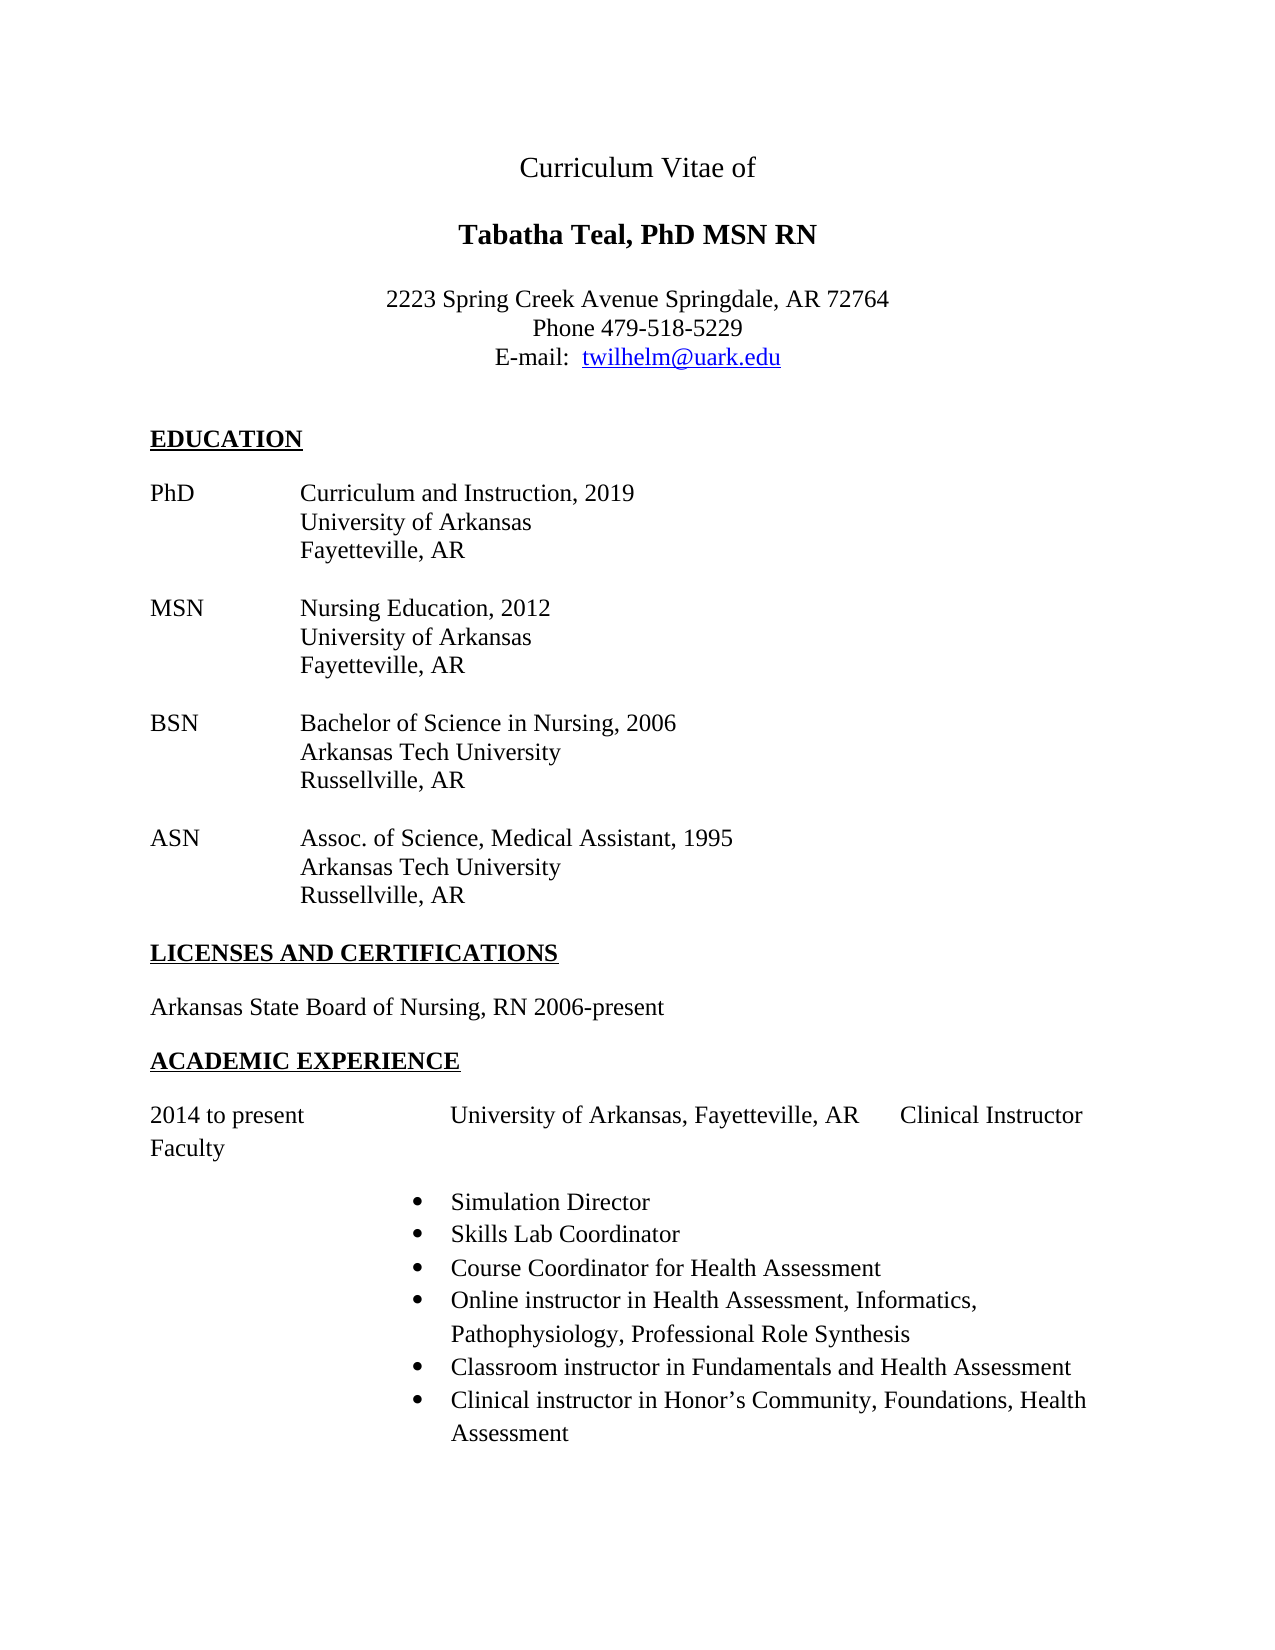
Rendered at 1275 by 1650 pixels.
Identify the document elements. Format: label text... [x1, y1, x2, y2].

text Fayetteville, AR [225, 651, 1125, 679]
text 2014 to present University of Arkansas, Fayetteville, AR Clinical Instructor Faculty [150, 1100, 1125, 1161]
text BSN Bachelor of Science in Nursing, 2006 [150, 708, 1125, 737]
text MSN Nursing Education, 2012 [150, 593, 1125, 622]
text Arkansas State Board of Nursing, RN 2006-present [150, 992, 1125, 1021]
list Simulation Director [413, 1187, 1125, 1215]
text Arkansas Tech University [225, 852, 1125, 881]
list Clinical instructor in Honor’s Community, Foundations, Health Assessment [413, 1385, 1125, 1446]
text Russellville, AR [225, 881, 1125, 909]
text Phone 479-518-5229 [150, 313, 1125, 342]
text 2223 Spring Creek Avenue Springdale, AR 72764 [150, 284, 1125, 313]
text EDUCATION [150, 424, 1125, 453]
text Fayetteville, AR [225, 536, 1125, 564]
list Classroom instructor in Fundamentals and Health Assessment [413, 1352, 1125, 1380]
list Skills Lab Coordinator [413, 1219, 1125, 1248]
list Online instructor in Health Assessment, Informatics, Pathophysiology, Professional Role Synthesis [413, 1286, 1125, 1347]
text E-mail: twilhelm@uark.edu [150, 342, 1125, 370]
text PhD Curriculum and Instruction, 2019 [150, 478, 1125, 507]
text LICENSES AND CERTIFICATIONS [150, 938, 1125, 967]
text ASN Assoc. of Science, Medical Assistant, 1995 [150, 823, 1125, 852]
text Arkansas Tech University [225, 737, 1125, 766]
list Course Coordinator for Health Assessment [413, 1253, 1125, 1281]
text ACADEMIC EXPERIENCE [150, 1046, 1125, 1074]
text University of Arkansas [225, 622, 1125, 651]
text Tabatha Teal, PhD MSN RN [150, 217, 1125, 251]
text University of Arkansas [225, 507, 1125, 536]
text Russellville, AR [225, 766, 1125, 794]
text Curriculum Vitae of [150, 150, 1125, 183]
